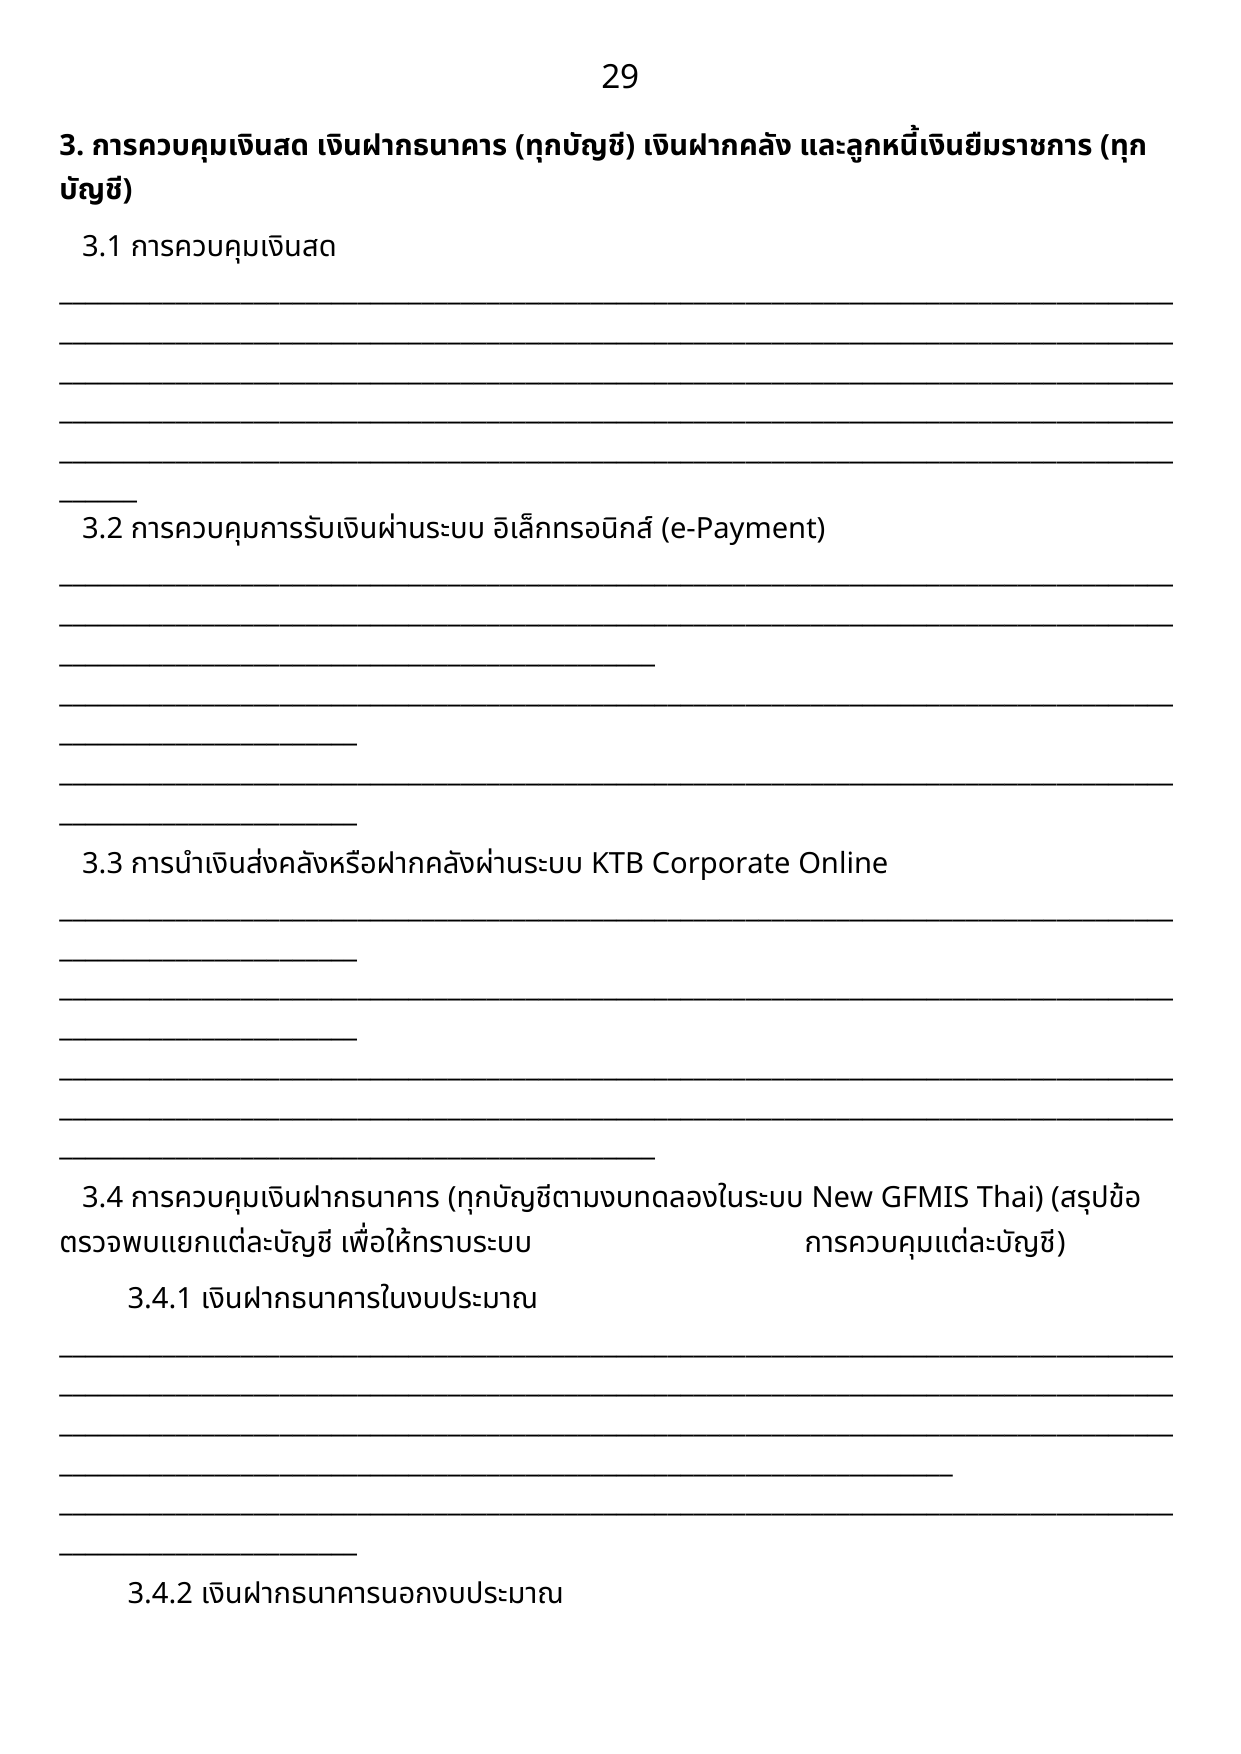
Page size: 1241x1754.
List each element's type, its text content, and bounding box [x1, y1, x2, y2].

text __________________________________________________________________________________________________________________________________________________________________________________________________________________________ [59, 552, 1181, 671]
text 3.2 การควบคุมการรับเงินผ่านระบบ อิเล็กทรอนิกส์ (e-Payment) [59, 507, 1181, 552]
text 3.4 การควบคุมเงินฝากธนาคาร (ทุกบัญชีตามงบทดลองในระบบ New GFMIS Thai) (สรุปข้อตรวจพบแยกแต่ละบัญชี เพื่อให้ทราบระบบ การควบคุมแต่ละบัญชี) [59, 1177, 1181, 1265]
text __________________________________________________________________________________________________________________________________________________________________________________________________________________________ [59, 1045, 1181, 1164]
text 3.4.2 เงินฝากธนาคารนอกงบประมาณ [59, 1573, 1181, 1617]
text _____________________________________________________________________________________________________________ [59, 966, 1181, 1045]
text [59, 1322, 1181, 1481]
text _____________________________________________________________________________________________________________ [59, 886, 1181, 966]
text _____________________________________________________________________________________________________________ [59, 1481, 1181, 1560]
text _____________________________________________________________________________________________________________ [59, 671, 1181, 750]
text 3. การควบคุมเงินสด เงินฝากธนาคาร (ทุกบัญชี) เงินฝากคลัง และลูกหนี้เงินยืมราชการ (ทุกบัญชี) [59, 124, 1181, 213]
text _____________________________________________________________________________________________________________ [59, 750, 1181, 829]
text 3.4.1 เงินฝากธนาคารในงบประมาณ [59, 1278, 1181, 1322]
text 3.3 การนำเงินส่งคลังหรือฝากคลังผ่านระบบ KTB Corporate Online [59, 842, 1181, 886]
text 3.1 การควบคุมเงินสด ____________________________________________________________________________________________________________________________________________________________________________________________________________________________________________________________________________________________________________________________________________________________________________________________________________________________________________________ [59, 225, 1181, 507]
